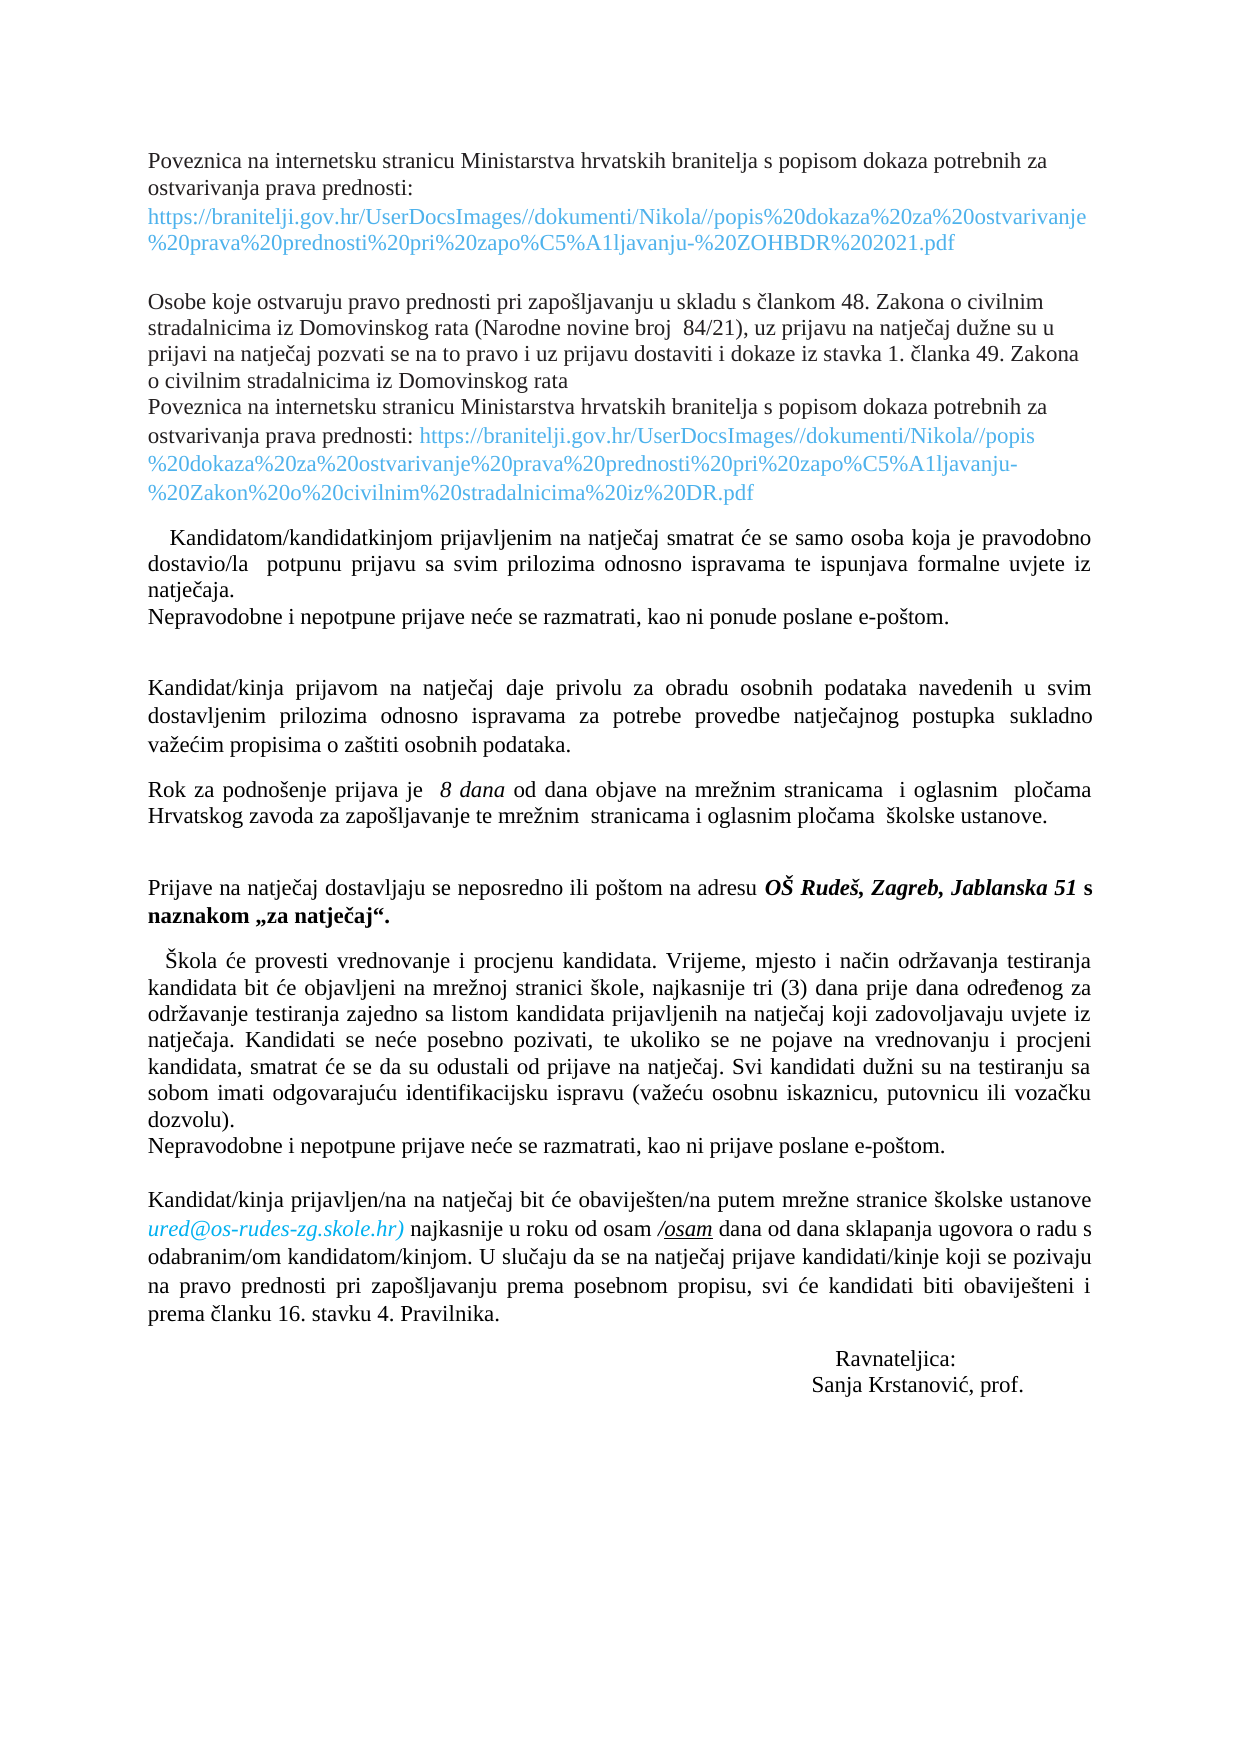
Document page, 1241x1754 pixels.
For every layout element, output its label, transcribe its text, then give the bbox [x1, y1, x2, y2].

text Kandidat/kinja prijavom na natječaj daje privolu za obradu osobnih podataka navedenih u svim dostavljenim prilozima odnosno ispravama za potrebe provedbe natječajnog postupka sukladno važećim propisima o zaštiti osobnih podataka. [148, 674, 1093, 757]
text Nepravodobne i nepotpune prijave neće se razmatrati, kao ni prijave poslane e-poštom. [148, 1132, 1093, 1158]
text Kandidatom/kandidatkinjom prijavljenim na natječaj smatrat će se samo osoba koja je pravodobno dostavio/la potpunu prijavu sa svim prilozima odnosno ispravama te ispunjava formalne uvjete iz natječaja. [148, 524, 1093, 603]
text Prijave na natječaj dostavljaju se neposredno ili poštom na adresu OŠ Rudeš, Zagreb, Jablanska 51 s naznakom „za natječaj“. [148, 874, 1093, 929]
text https://branitelji.gov.hr/UserDocsImages//dokumenti/Nikola//popis%20dokaza%20za%20ostvarivanje%20prava%20prednosti%20pri%20zapo%C5%A1ljavanju-%20ZOHBDR%202021.pdf [148, 203, 1093, 256]
text Nepravodobne i nepotpune prijave neće se razmatrati, kao ni ponude poslane e-poštom. [148, 603, 1093, 629]
text Kandidat/kinja prijavljen/na na natječaj bit će obaviješten/na putem mrežne stranice školske ustanove ured@os-rudes-zg.skole.hr) najkasnije u roku od osam /osam dana od dana sklapanja ugovora o radu s odabranim/om kandidatom/kinjom. U slučaju da se na natječaj prijave kandidati/kinje koji se pozivaju na pravo prednosti pri zapošljavanju prema posebnom propisu, svi će kandidati biti obaviješteni i prema članku 16. stavku 4. Pravilnika. [148, 1186, 1093, 1326]
text Poveznica na internetsku stranicu Ministarstva hrvatskih branitelja s popisom dokaza potrebnih za ostvarivanja prava prednosti: [148, 148, 1093, 200]
text Rok za podnošenje prijava je 8 dana od dana objave na mrežnim stranicama i oglasnim pločama Hrvatskog zavoda za zapošljavanje te mrežnim stranicama i oglasnim pločama školske ustanove. [148, 776, 1093, 829]
text Osobe koje ostvaruju pravo prednosti pri zapošljavanju u skladu s člankom 48. Zakona o civilnim stradalnicima iz Domovinskog rata (Narodne novine broj 84/21), uz prijavu na natječaj dužne su u prijavi na natječaj pozvati se na to pravo i uz prijavu dostaviti i dokaze iz stavka 1. članka 49. Zakona o civilnim stradalnicima iz Domovinskog rata [148, 288, 1093, 393]
text Poveznica na internetsku stranicu Ministarstva hrvatskih branitelja s popisom dokaza potrebnih za ostvarivanja prava prednosti: https://branitelji.gov.hr/UserDocsImages//dokumenti/Nikola//popis%20dokaza%20za%20ostvarivanje%20prava%20prednosti%20pri%20zapo%C5%A1ljavanju-%20Zakon%20o%20civilnim%20stradalnicima%20iz%20DR.pdf [148, 393, 1093, 505]
text Ravnateljica: [148, 1345, 1093, 1372]
text Škola će provesti vrednovanje i procjenu kandidata. Vrijeme, mjesto i način održavanja testiranja kandidata bit će objavljeni na mrežnoj stranici škole, najkasnije tri (3) dana prije dana određenog za održavanje testiranja zajedno sa listom kandidata prijavljenih na natječaj koji zadovoljavaju uvjete iz natječaja. Kandidati se neće posebno pozivati, te ukoliko se ne pojave na vrednovanju i procjeni kandidata, smatrat će se da su odustali od prijave na natječaj. Svi kandidati dužni su na testiranju sa sobom imati odgovarajuću identifikacijsku ispravu (važeću osobnu iskaznicu, putovnicu ili vozačku dozvolu). [148, 947, 1093, 1132]
text Sanja Krstanović, prof. [148, 1372, 1093, 1398]
